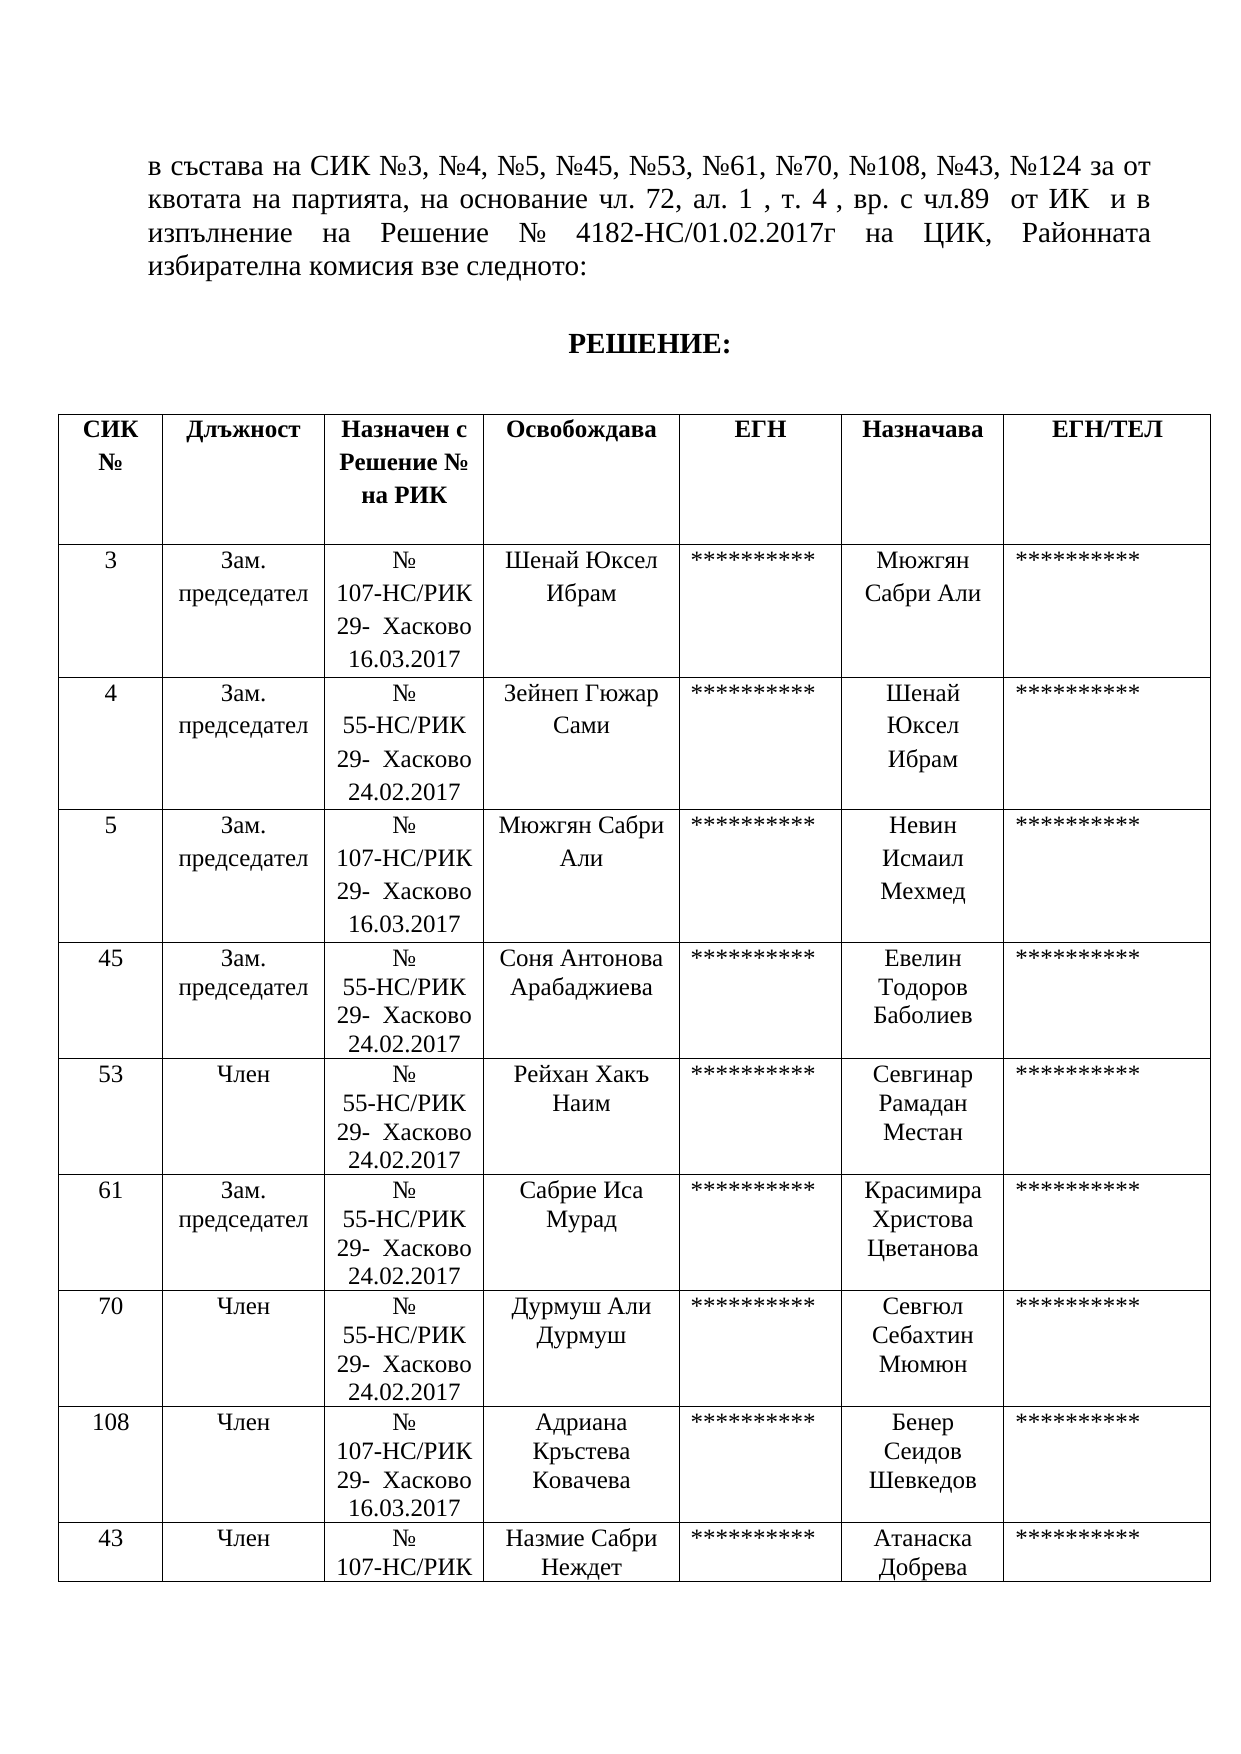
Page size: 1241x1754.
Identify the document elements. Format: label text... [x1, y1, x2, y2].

table_cell № 107-НС/РИК 29- Хасково 16.03.2017 [325, 1407, 483, 1522]
text РЕШЕНИЕ: [148, 326, 1152, 360]
table_cell Бенер Сеидов Шевкедов [842, 1407, 1003, 1522]
table_cell № 55-НС/РИК 29- Хасково 24.02.2017 [325, 678, 483, 809]
table_cell Член [163, 1059, 324, 1174]
table_cell ********** [1004, 1291, 1210, 1406]
table_cell Зам. председател [163, 810, 324, 942]
table_cell ********** [680, 545, 841, 677]
table_cell ********** [1004, 545, 1210, 677]
table_cell ********** [680, 1523, 841, 1581]
table_cell Зам. председател [163, 678, 324, 809]
table_cell Зам. председател [163, 943, 324, 1058]
table_cell Севгинар Рамадан Местан [842, 1059, 1003, 1174]
table_cell Соня Антонова Арабаджиева [484, 943, 679, 1058]
table_cell № 107-НС/РИК 29- Хасково 16.03.2017 [325, 545, 483, 677]
table_cell Адриана Кръстева Ковачева [484, 1407, 679, 1522]
table_cell ********** [1004, 678, 1210, 809]
table_cell Зам. председател [163, 545, 324, 677]
table_cell 45 [59, 943, 162, 1058]
table_cell Красимира Христова Цветанова [842, 1175, 1003, 1290]
table_cell 5 [59, 810, 162, 942]
table_header Назначава [842, 415, 1003, 544]
table_cell Евелин Тодоров Баболиев [842, 943, 1003, 1058]
table_cell ********** [680, 1175, 841, 1290]
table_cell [325, 1523, 483, 1581]
table_cell Севгюл Себахтин Мюмюн [842, 1291, 1003, 1406]
table_cell № 107-НС/РИК 29- Хасково 16.03.2017 [325, 810, 483, 942]
table_cell Мюжгян Сабри Али [842, 545, 1003, 677]
table_header Длъжност [163, 415, 324, 544]
table_cell ********** [1004, 943, 1210, 1058]
table_header ЕГН/ТЕЛ [1004, 415, 1210, 544]
table_cell ********** [1004, 1059, 1210, 1174]
table_cell Член [163, 1407, 324, 1522]
table_cell 53 [59, 1059, 162, 1174]
table_cell Член [163, 1291, 324, 1406]
table_header СИК № [59, 415, 162, 544]
table_cell ********** [680, 1407, 841, 1522]
table_cell 3 [59, 545, 162, 677]
table_cell ********** [680, 678, 841, 809]
table_cell Зейнеп Гюжар Сами [484, 678, 679, 809]
table_cell ********** [680, 943, 841, 1058]
table_cell 4 [59, 678, 162, 809]
table_header ЕГН [680, 415, 841, 544]
table_cell ********** [1004, 1523, 1210, 1581]
table_cell Член [163, 1523, 324, 1581]
table_cell 61 [59, 1175, 162, 1290]
table_cell 43 [59, 1523, 162, 1581]
table_cell № 55-НС/РИК 29- Хасково 24.02.2017 [325, 1059, 483, 1174]
table_cell ********** [1004, 810, 1210, 942]
table_cell Дурмуш Али Дурмуш [484, 1291, 679, 1406]
table_cell ********** [1004, 1407, 1210, 1522]
table_cell № 55-НС/РИК 29- Хасково 24.02.2017 [325, 1175, 483, 1290]
table_cell Зам. председател [163, 1175, 324, 1290]
table_cell Назмие Сабри Неждет [484, 1523, 679, 1581]
table_cell Невин Исмаил Мехмед [842, 810, 1003, 942]
table_cell ********** [680, 1291, 841, 1406]
table_cell ********** [1004, 1175, 1210, 1290]
table_cell Сабрие Иса Мурад [484, 1175, 679, 1290]
table_cell ********** [680, 1059, 841, 1174]
table_header Освобождава [484, 415, 679, 544]
table_cell ********** [680, 810, 841, 942]
table_cell Шенай Юксел Ибрам [842, 678, 1003, 809]
table_cell Рейхан Хакъ Наим [484, 1059, 679, 1174]
table_cell № 55-НС/РИК 29- Хасково 24.02.2017 [325, 1291, 483, 1406]
table_cell Шенай Юксел Ибрам [484, 545, 679, 677]
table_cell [842, 1523, 1003, 1581]
table_cell № 55-НС/РИК 29- Хасково 24.02.2017 [325, 943, 483, 1058]
table_header Назначен с Решение № на РИК [325, 415, 483, 544]
table_cell 70 [59, 1291, 162, 1406]
table_cell 108 [59, 1407, 162, 1522]
table_cell Мюжгян Сабри Али [484, 810, 679, 942]
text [148, 148, 1152, 282]
